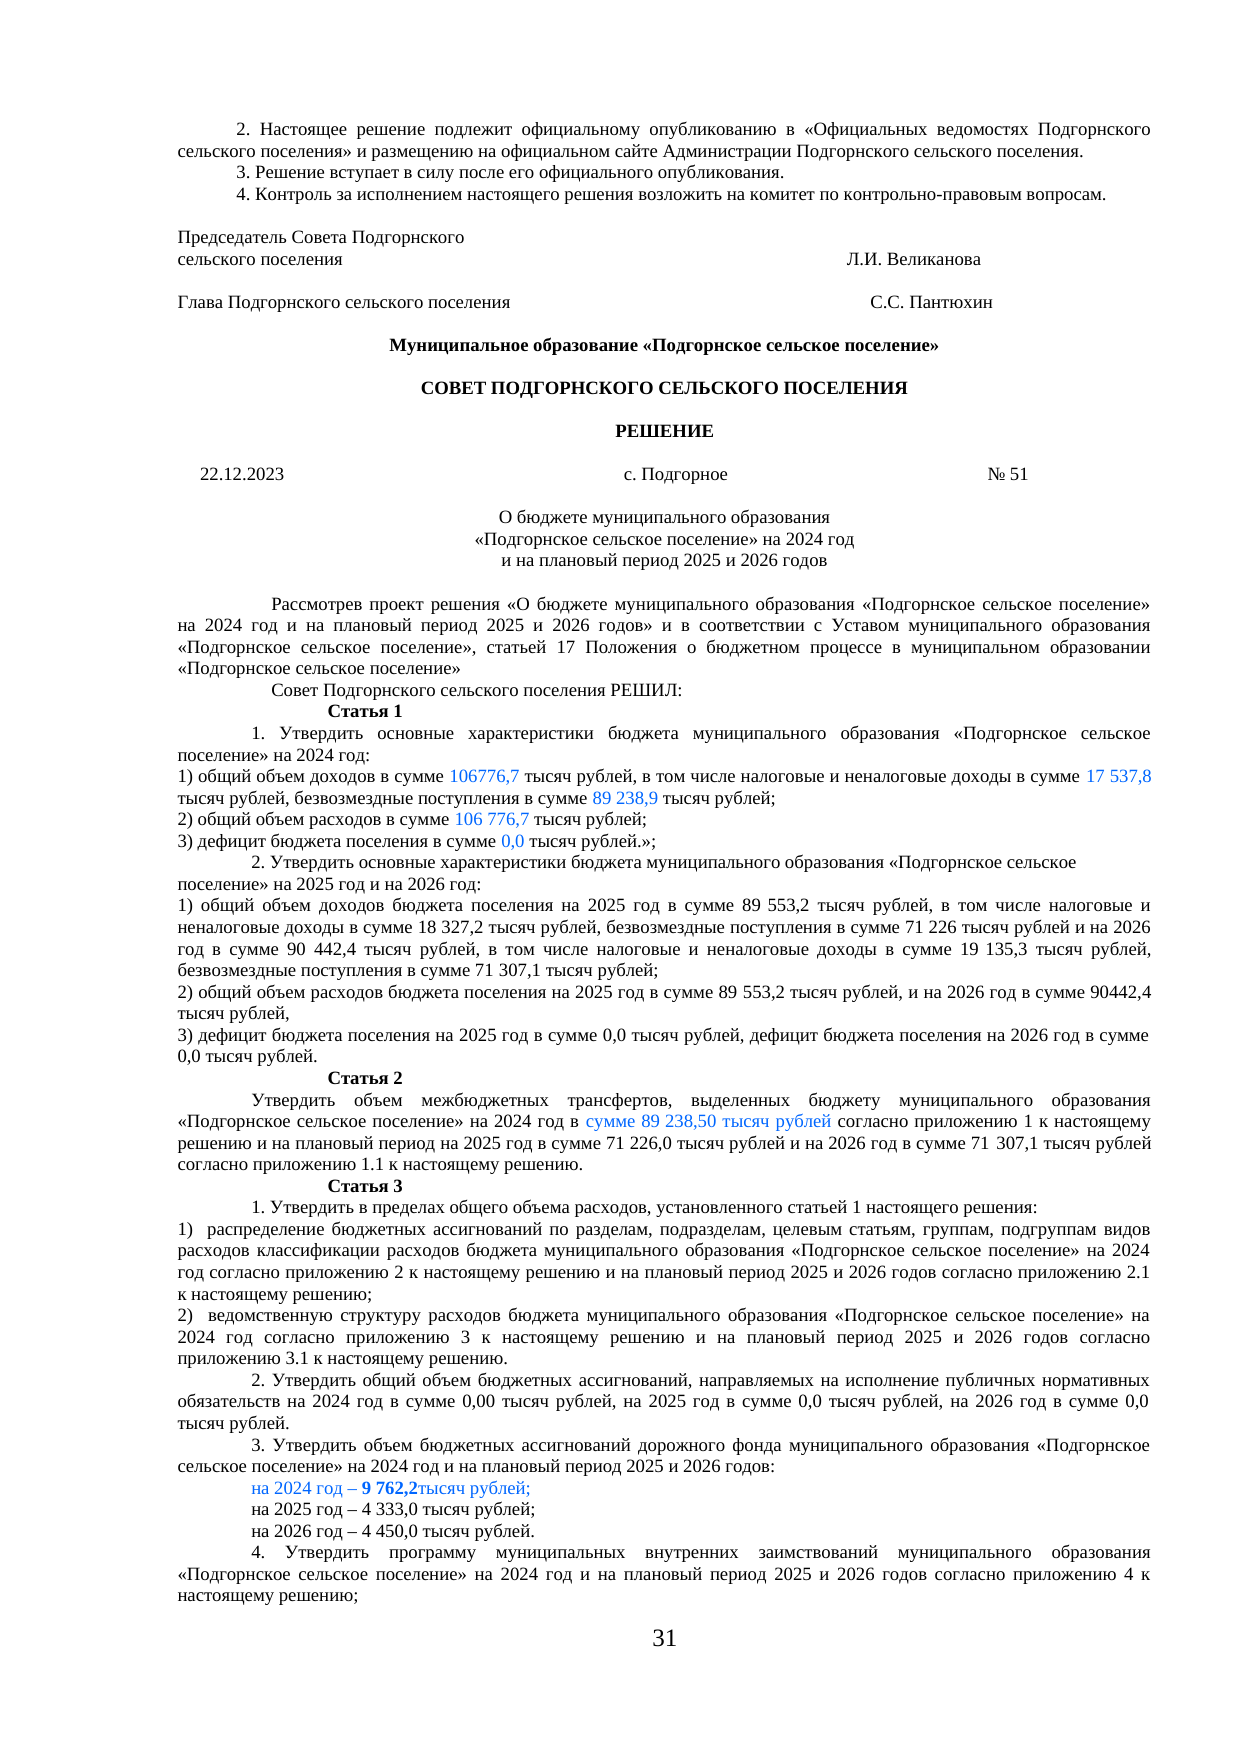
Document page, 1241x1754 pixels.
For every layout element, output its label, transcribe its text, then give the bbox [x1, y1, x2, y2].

text Статья 1 [177, 700, 1152, 722]
text «Подгорнское сельское поселение» на 2024 год [177, 528, 1152, 549]
text 1) общий объем доходов бюджета поселения на 2025 год в сумме 89 553,2 тысяч рублей, в том числе налоговые и неналоговые доходы в сумме 18 327,2 тысяч рублей, безвозмездные поступления в сумме 71 226 тысяч рублей и на 2026 год в сумме 90 442,4 тысяч рублей, в том числе налоговые и неналоговые доходы в сумме 19 135,3 тысяч рублей, безвозмездные поступления в сумме 71 307,1 тысяч рублей; [177, 894, 1152, 981]
text РЕШЕНИЕ [177, 420, 1152, 442]
text 2. Утвердить основные характеристики бюджета муниципального образования «Подгорнское сельское поселение» на 2025 год и на 2026 год: [177, 851, 1152, 894]
text 3) дефицит бюджета поселения на 2025 год в сумме 0,0 тысяч рублей, дефицит бюджета поселения на 2026 год в сумме 0,0 тысяч рублей. [177, 1024, 1152, 1067]
text 4. Утвердить программу муниципальных внутренних заимствований муниципального образования «Подгорнское сельское поселение» на 2024 год и на плановый период 2025 и 2026 годов согласно приложению 4 к настоящему решению; [177, 1541, 1152, 1606]
text и на плановый период 2025 и 2026 годов [177, 549, 1152, 571]
text 2) ведомственную структуру расходов бюджета муниципального образования «Подгорнское сельское поселение» на 2024 год согласно приложению 3 к настоящему решению и на плановый период 2025 и 2026 годов согласно приложению 3.1 к настоящему решению. [177, 1304, 1152, 1369]
text Совет Подгорнского сельского поселения РЕШИЛ: [177, 679, 1152, 700]
text О бюджете муниципального образования [177, 506, 1152, 528]
text Глава Подгорнского сельского поселения С.С. Пантюхин [177, 291, 1152, 312]
text Утвердить объем межбюджетных трансфертов, выделенных бюджету муниципального образования «Подгорнское сельское поселение» на 2024 год в сумме 89 238,50 тысяч рублей согласно приложению 1 к настоящему решению и на плановый период на 2025 год в сумме 71 226,0 тысяч рублей и на 2026 год в сумме 71 307,1 тысяч рублей согласно приложению 1.1 к настоящему решению. [177, 1088, 1152, 1175]
text Председатель Совета Подгорнского [177, 226, 1152, 247]
text СОВЕТ ПОДГОРНСКОГО СЕЛЬСКОГО ПОСЕЛЕНИЯ [177, 377, 1152, 398]
text на 2025 год – 4 333,0 тысяч рублей; [177, 1498, 1152, 1520]
text Статья 2 [177, 1067, 1152, 1088]
text Муниципальное образование «Подгорнское сельское поселение» [177, 334, 1152, 355]
text сельского поселения Л.И. Великанова [177, 247, 1152, 269]
text 2. Утвердить общий объем бюджетных ассигнований, направляемых на исполнение публичных нормативных обязательств на 2024 год в сумме 0,00 тысяч рублей, на 2025 год в сумме 0,0 тысяч рублей, на 2026 год в сумме 0,0 тысяч рублей. [177, 1369, 1152, 1433]
text Рассмотрев проект решения «О бюджете муниципального образования «Подгорнское сельское поселение» на 2024 год и на плановый период 2025 и 2026 годов» и в соответствии с Уставом муниципального образования «Подгорнское сельское поселение», статьей 17 Положения о бюджетном процессе в муниципальном образовании «Подгорнское сельское поселение» [177, 592, 1152, 679]
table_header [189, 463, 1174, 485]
text 1. Утвердить основные характеристики бюджета муниципального образования «Подгорнское сельское поселение» на 2024 год: [177, 722, 1152, 765]
text 4. Контроль за исполнением настоящего решения возложить на комитет по контрольно-правовым вопросам. [177, 183, 1152, 204]
text на 2026 год – 4 450,0 тысяч рублей. [177, 1520, 1152, 1541]
text 1) распределение бюджетных ассигнований по разделам, подразделам, целевым статьям, группам, подгруппам видов расходов классификации расходов бюджета муниципального образования «Подгорнское сельское поселение» на 2024 год согласно приложению 2 к настоящему решению и на плановый период 2025 и 2026 годов согласно приложению 2.1 к настоящему решению; [177, 1218, 1152, 1304]
text 1) общий объем доходов в сумме 106776,7 тысяч рублей, в том числе налоговые и неналоговые доходы в сумме 17 537,8 тысяч рублей, безвозмездные поступления в сумме 89 238,9 тысяч рублей; [177, 765, 1152, 808]
text на 2024 год – 9 762,2тысяч рублей; [177, 1477, 1152, 1498]
text 2) общий объем расходов бюджета поселения на 2025 год в сумме 89 553,2 тысяч рублей, и на 2026 год в сумме 90442,4 тысяч рублей, [177, 981, 1152, 1024]
text Статья 3 [177, 1175, 1152, 1196]
text 2) общий объем расходов в сумме 106 776,7 тысяч рублей; [177, 808, 1152, 830]
text 3. Решение вступает в силу после его официального опубликования. [177, 161, 1152, 183]
text 1. Утвердить в пределах общего объема расходов, установленного статьей 1 настоящего решения: [177, 1196, 1152, 1218]
text 3) дефицит бюджета поселения в сумме 0,0 тысяч рублей.»; [177, 830, 1152, 851]
text 3. Утвердить объем бюджетных ассигнований дорожного фонда муниципального образования «Подгорнское сельское поселение» на 2024 год и на плановый период 2025 и 2026 годов: [177, 1433, 1152, 1477]
text 2. Настоящее решение подлежит официальному опубликованию в «Официальных ведомостях Подгорнского сельского поселения» и размещению на официальном сайте Администрации Подгорнского сельского поселения. [177, 118, 1152, 161]
